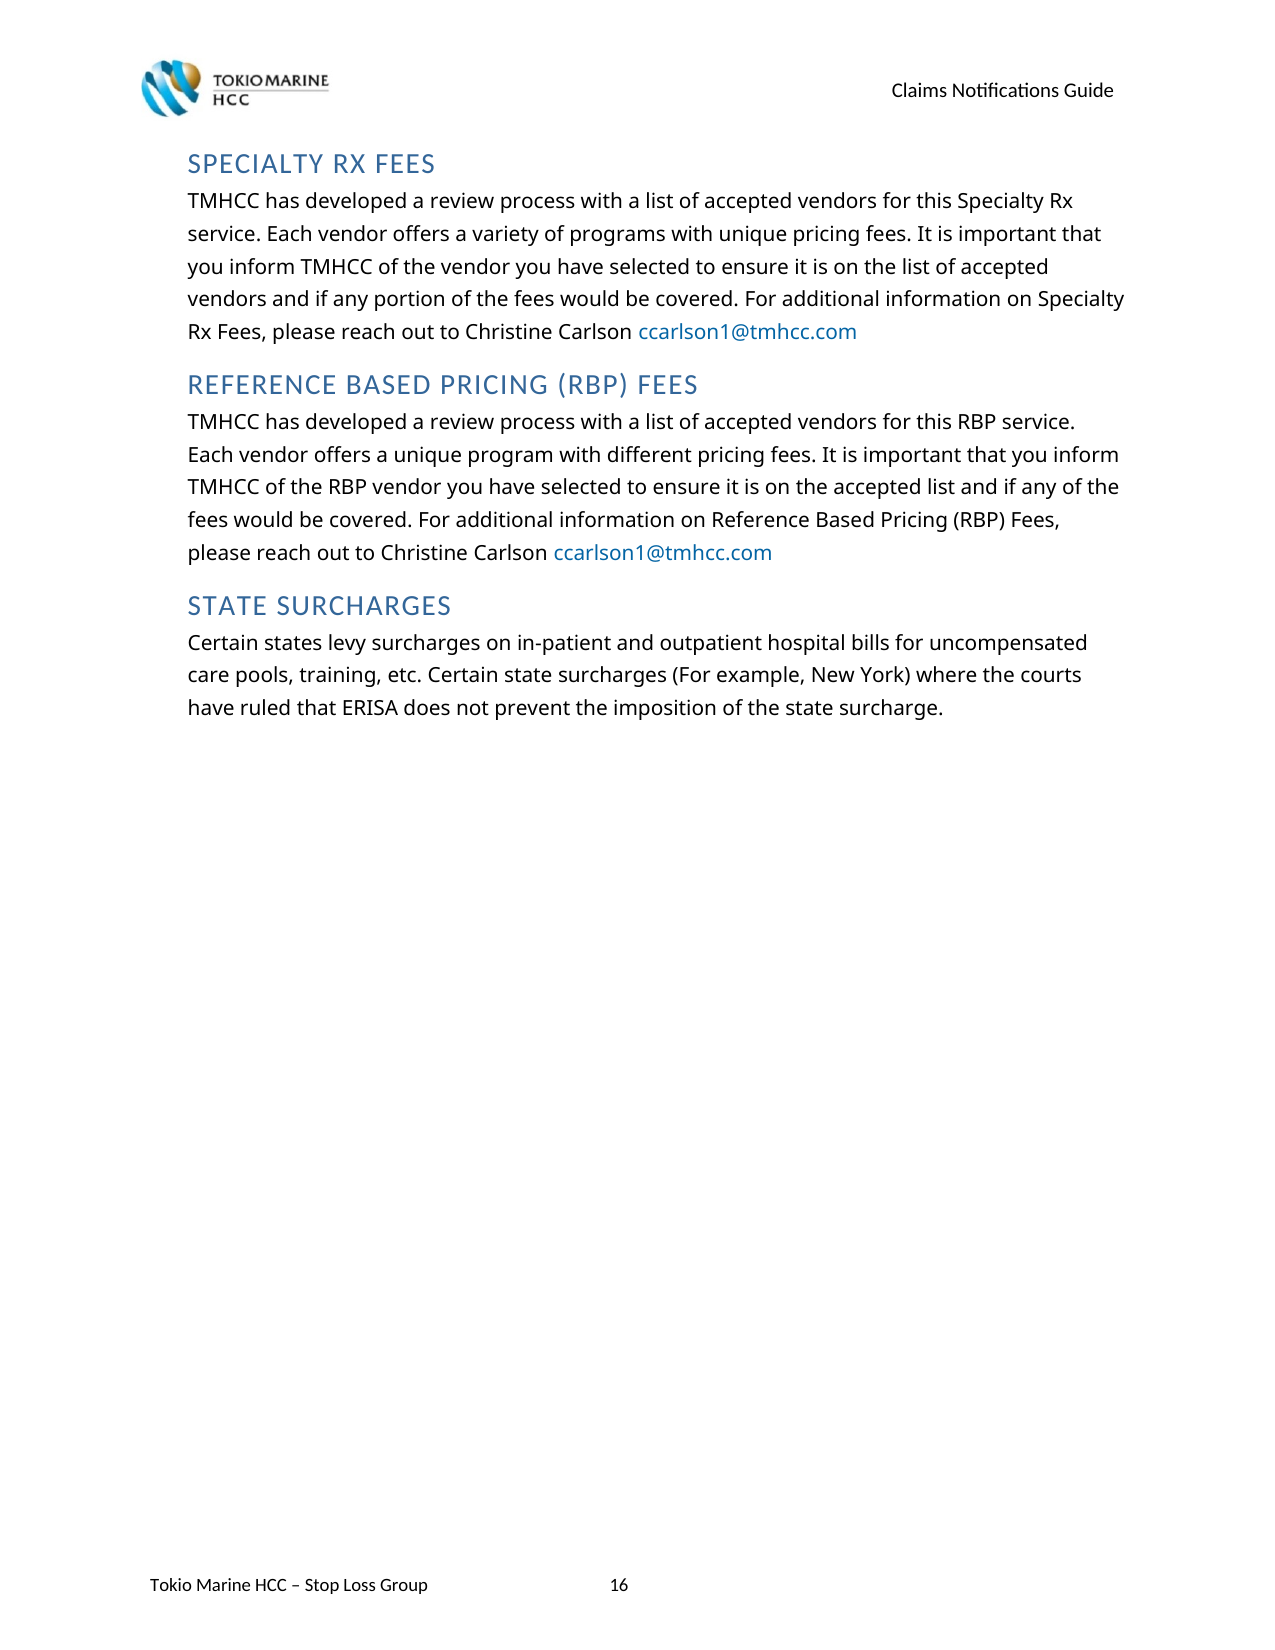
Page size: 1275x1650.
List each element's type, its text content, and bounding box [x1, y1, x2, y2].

text TMHCC has developed a review process with a list of accepted vendors for this RBP service. Each vendor offers a unique program with different pricing fees. It is important that you inform TMHCC of the RBP vendor you have selected to ensure it is on the accepted list and if any of the fees would be covered. For additional information on Reference Based Pricing (RBP) Fees, please reach out to Christine Carlson ccarlson1@tmhcc.com [187, 407, 1125, 566]
subtitle State Surcharges [187, 587, 1125, 622]
picture [141, 46, 339, 121]
subtitle SpeCialty Rx Fees [187, 146, 1125, 181]
text Certain states levy surcharges on in-patient and outpatient hospital bills for uncompensated care pools, training, etc. Certain state surcharges (For example, New York) where the courts have ruled that ERISA does not prevent the imposition of the state surcharge. [187, 628, 1125, 721]
subtitle Reference Based Pricing (RBP) Fees [187, 366, 1125, 402]
text TMHCC has developed a review process with a list of accepted vendors for this Specialty Rx service. Each vendor offers a variety of programs with unique pricing fees. It is important that you inform TMHCC of the vendor you have selected to ensure it is on the list of accepted vendors and if any portion of the fees would be covered. For additional information on Specialty Rx Fees, please reach out to Christine Carlson ccarlson1@tmhcc.com [187, 187, 1125, 345]
